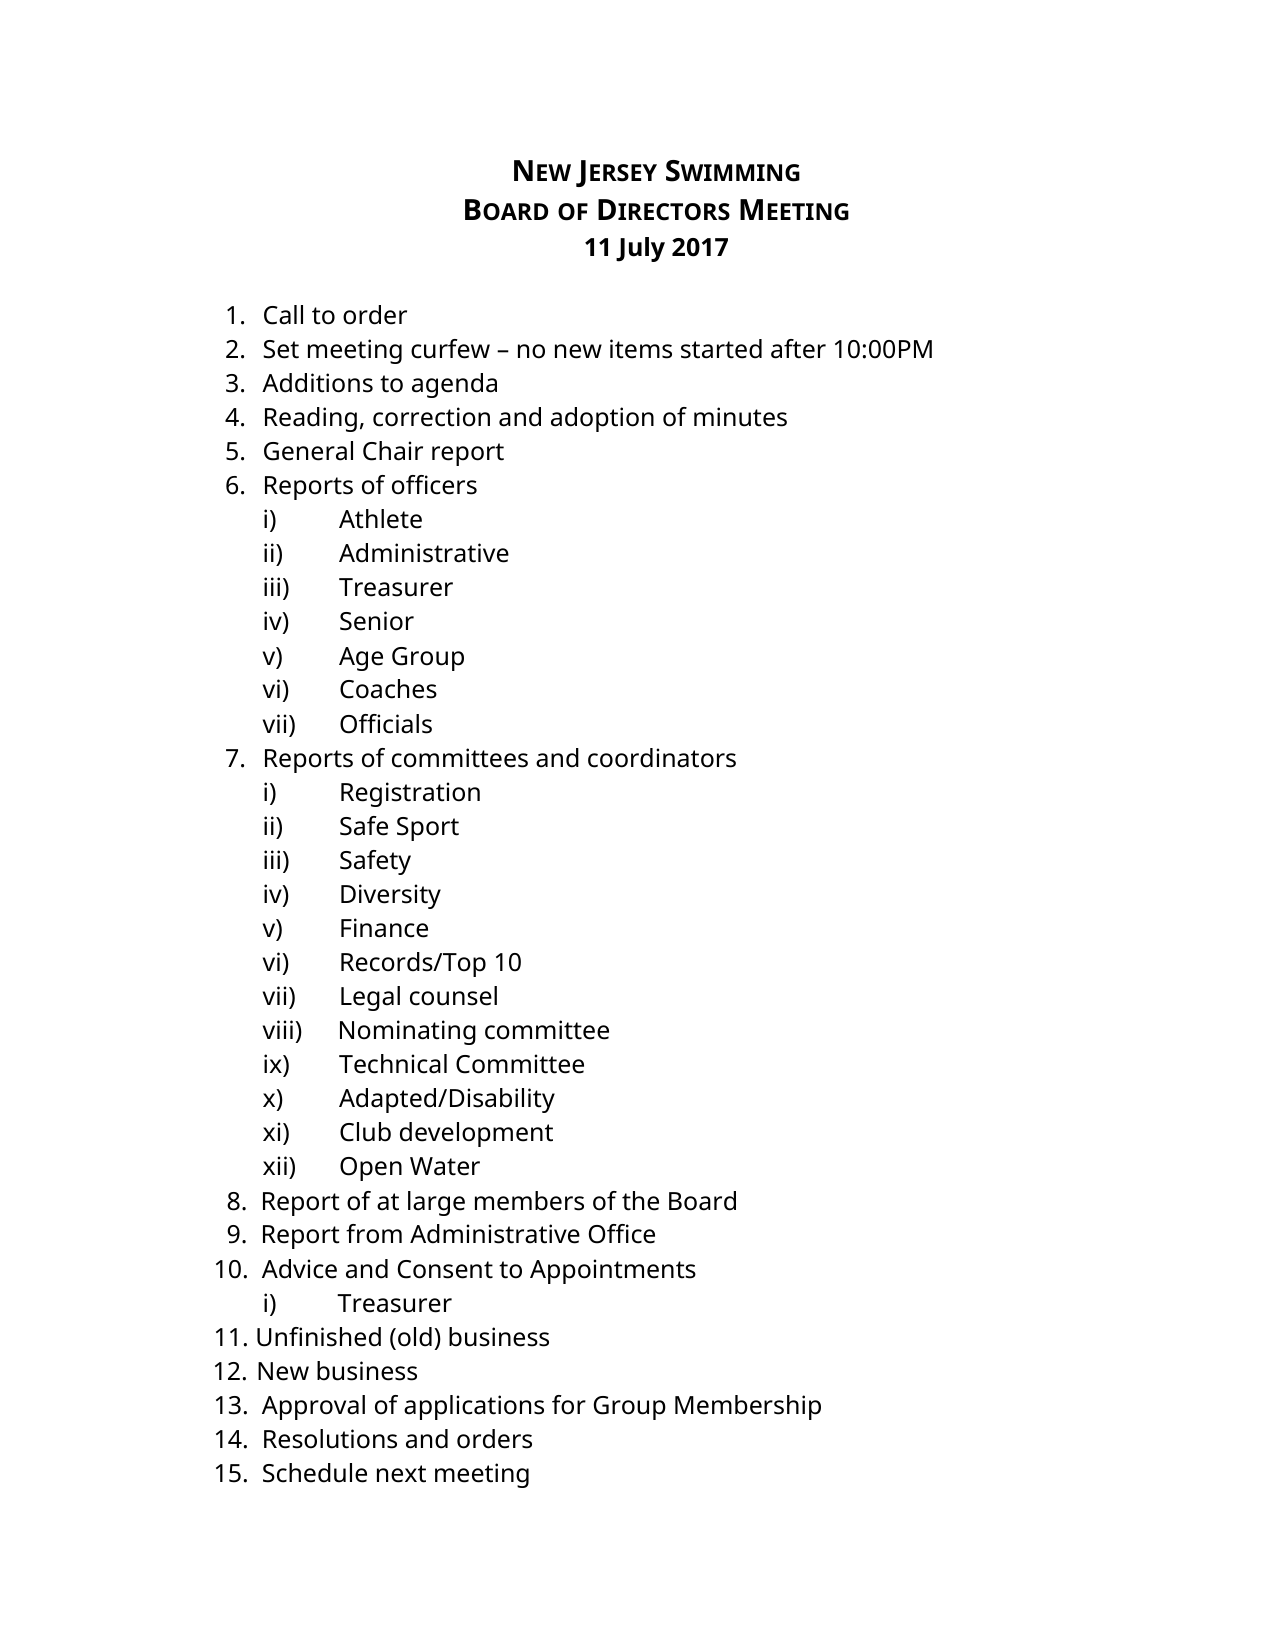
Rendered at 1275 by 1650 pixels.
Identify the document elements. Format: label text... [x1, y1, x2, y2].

text 11. Unfinished (old) business [187, 1319, 1087, 1353]
list Reports of officers [225, 468, 1087, 502]
list Age Group [262, 638, 1087, 672]
list Safe Sport [262, 808, 1087, 842]
text i) Treasurer [187, 1285, 1087, 1319]
text New Swimming [225, 150, 1087, 190]
text 8. Report of at large members of the Board [187, 1183, 1087, 1217]
list Administrative [262, 536, 1087, 570]
list Records/Top 10 [262, 945, 1087, 979]
list Senior [262, 604, 1087, 638]
list General Chair report [225, 434, 1087, 468]
list Reports of committees and coordinators [225, 740, 1087, 774]
text 9. Report from Administrative Office [187, 1217, 1087, 1251]
list Registration [262, 774, 1087, 808]
list Athlete [262, 502, 1087, 536]
list Adapted/Disability [262, 1081, 1087, 1115]
list Nominating committee [262, 1013, 1087, 1047]
text Board of Directors Meeting [225, 190, 1087, 229]
list Finance [262, 911, 1087, 945]
list Officials [262, 706, 1087, 740]
list Treasurer [262, 570, 1087, 604]
list Additions to agenda [225, 366, 1087, 400]
text 13. Approval of applications for Group Membership [187, 1387, 1087, 1422]
list Diversity [262, 877, 1087, 911]
list New business [212, 1353, 1087, 1387]
list Legal counsel [262, 979, 1087, 1013]
list Safety [262, 842, 1087, 877]
list , correction and adoption of minutes [225, 400, 1087, 434]
text 11 July 2017 [225, 229, 1087, 263]
list Technical Committee [262, 1047, 1087, 1081]
list Call to order [225, 297, 1087, 332]
text 10. Advice and Consent to Appointments [187, 1251, 1087, 1285]
list Club development [262, 1115, 1087, 1149]
list Set meeting curfew – no new items started after 10:00PM [225, 332, 1087, 366]
text 14. Resolutions and orders [187, 1422, 1087, 1456]
text 15. Schedule next meeting [187, 1456, 1087, 1490]
list Coaches [262, 672, 1087, 706]
list Open Water [262, 1149, 1087, 1183]
